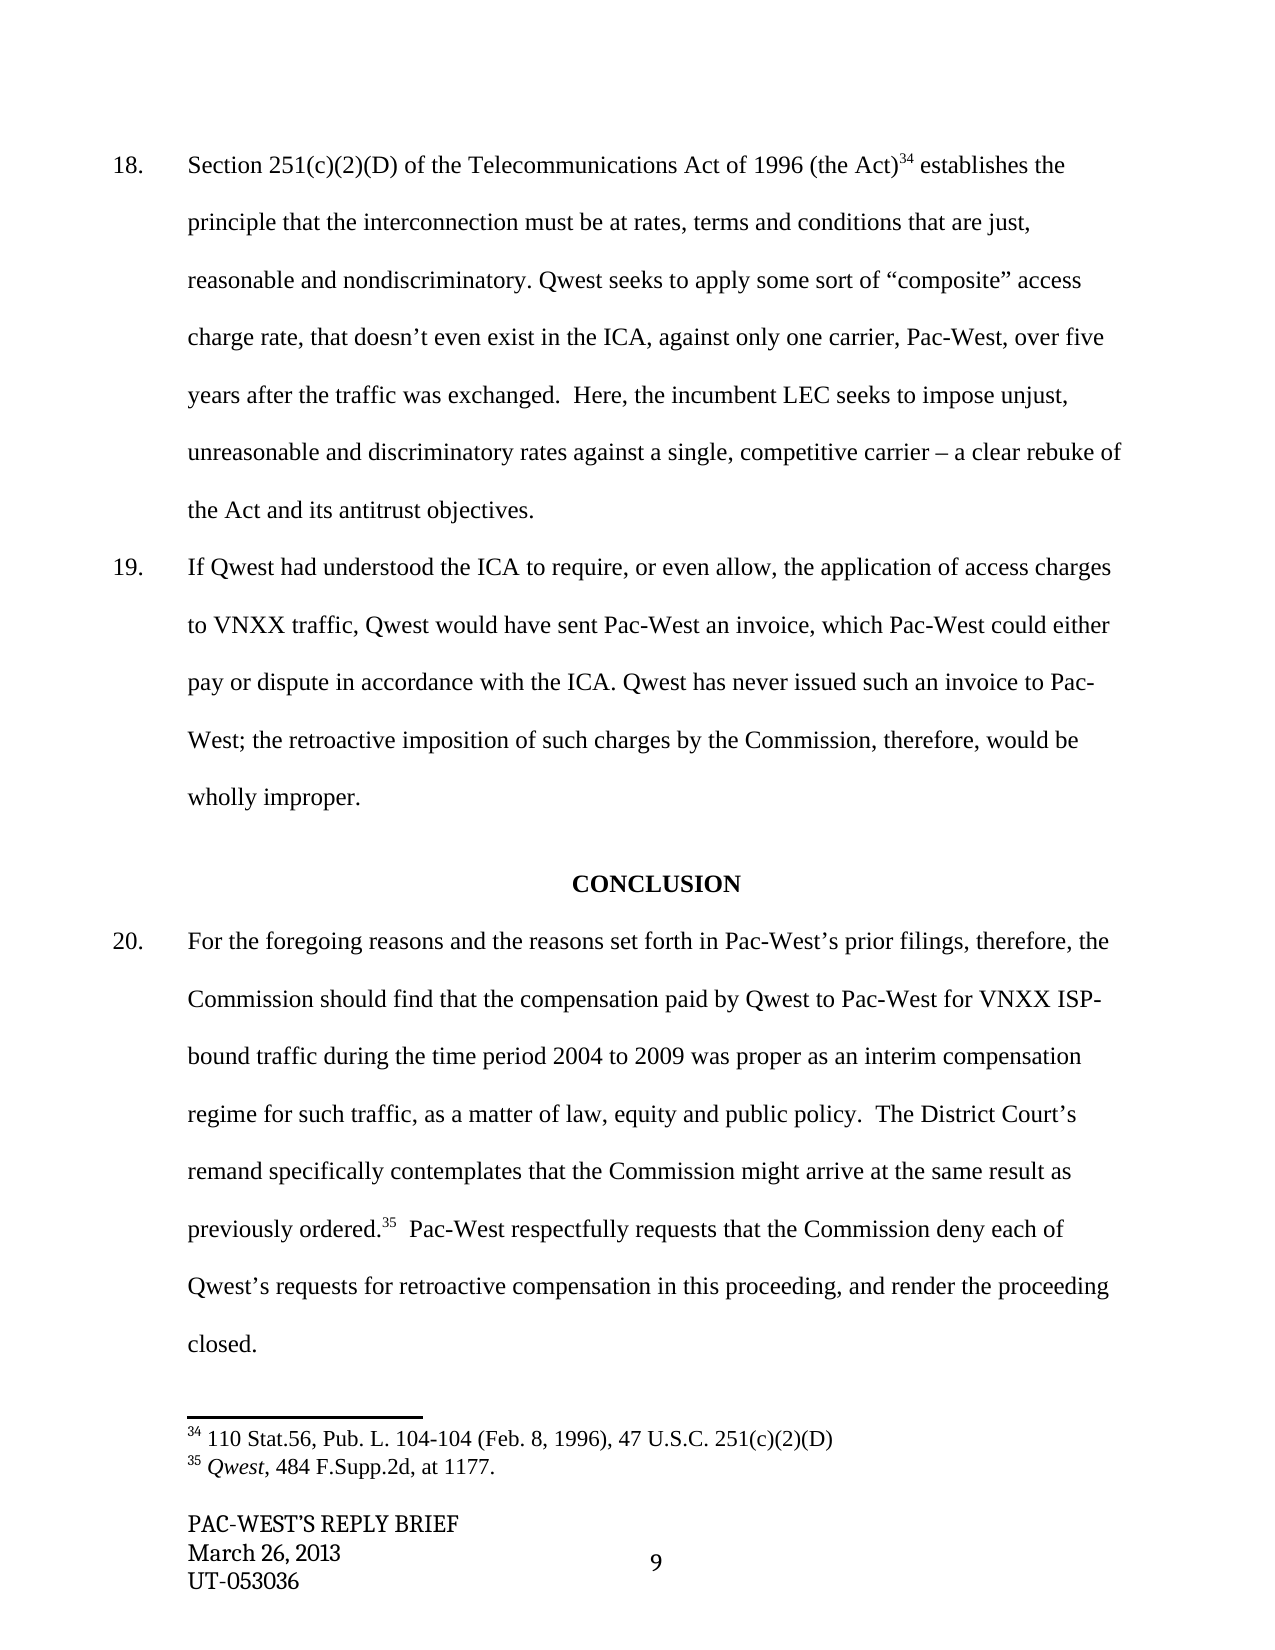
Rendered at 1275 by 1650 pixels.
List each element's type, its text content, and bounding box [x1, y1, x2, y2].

text 20. For the foregoing reasons and the reasons set forth in Pac-West’s prior filings, therefore, the Commission should find that the compensation paid by Qwest to Pac-West for VNXX ISP-bound traffic during the time period 2004 to 2009 was proper as an interim compensation regime for such traffic, as a matter of law, equity and public policy. The District Court’s remand specifically contemplates that the Commission might arrive at the same result as previously ordered. Pac-West respectfully requests that the Commission deny each of Qwest’s requests for retroactive compensation in this proceeding, and render the proceeding closed. [112, 926, 1125, 1357]
text 19. If Qwest had understood the ICA to require, or even allow, the application of access charges to VNXX traffic, Qwest would have sent Pac-West an invoice, which Pac-West could either pay or dispute in accordance with the ICA. Qwest has never issued such an invoice to Pac-West; the retroactive imposition of such charges by the Commission, therefore, would be wholly improper. [112, 552, 1125, 811]
text 18. Section 251(c)(2)(D) of the Telecommunications Act of 1996 (the Act) establishes the principle that the interconnection must be at rates, terms and conditions that are just, reasonable and nondiscriminatory. Qwest seeks to apply some sort of “composite” access charge rate, that doesn’t even exist in the ICA, against only one carrier, Pac-West, over five years after the traffic was exchanged. Here, the incumbent LEC seeks to impose unjust, unreasonable and discriminatory rates against a single, competitive carrier – a clear rebuke of the Act and its antitrust objectives. [112, 150, 1125, 524]
text CONCLUSION [112, 869, 1200, 897]
